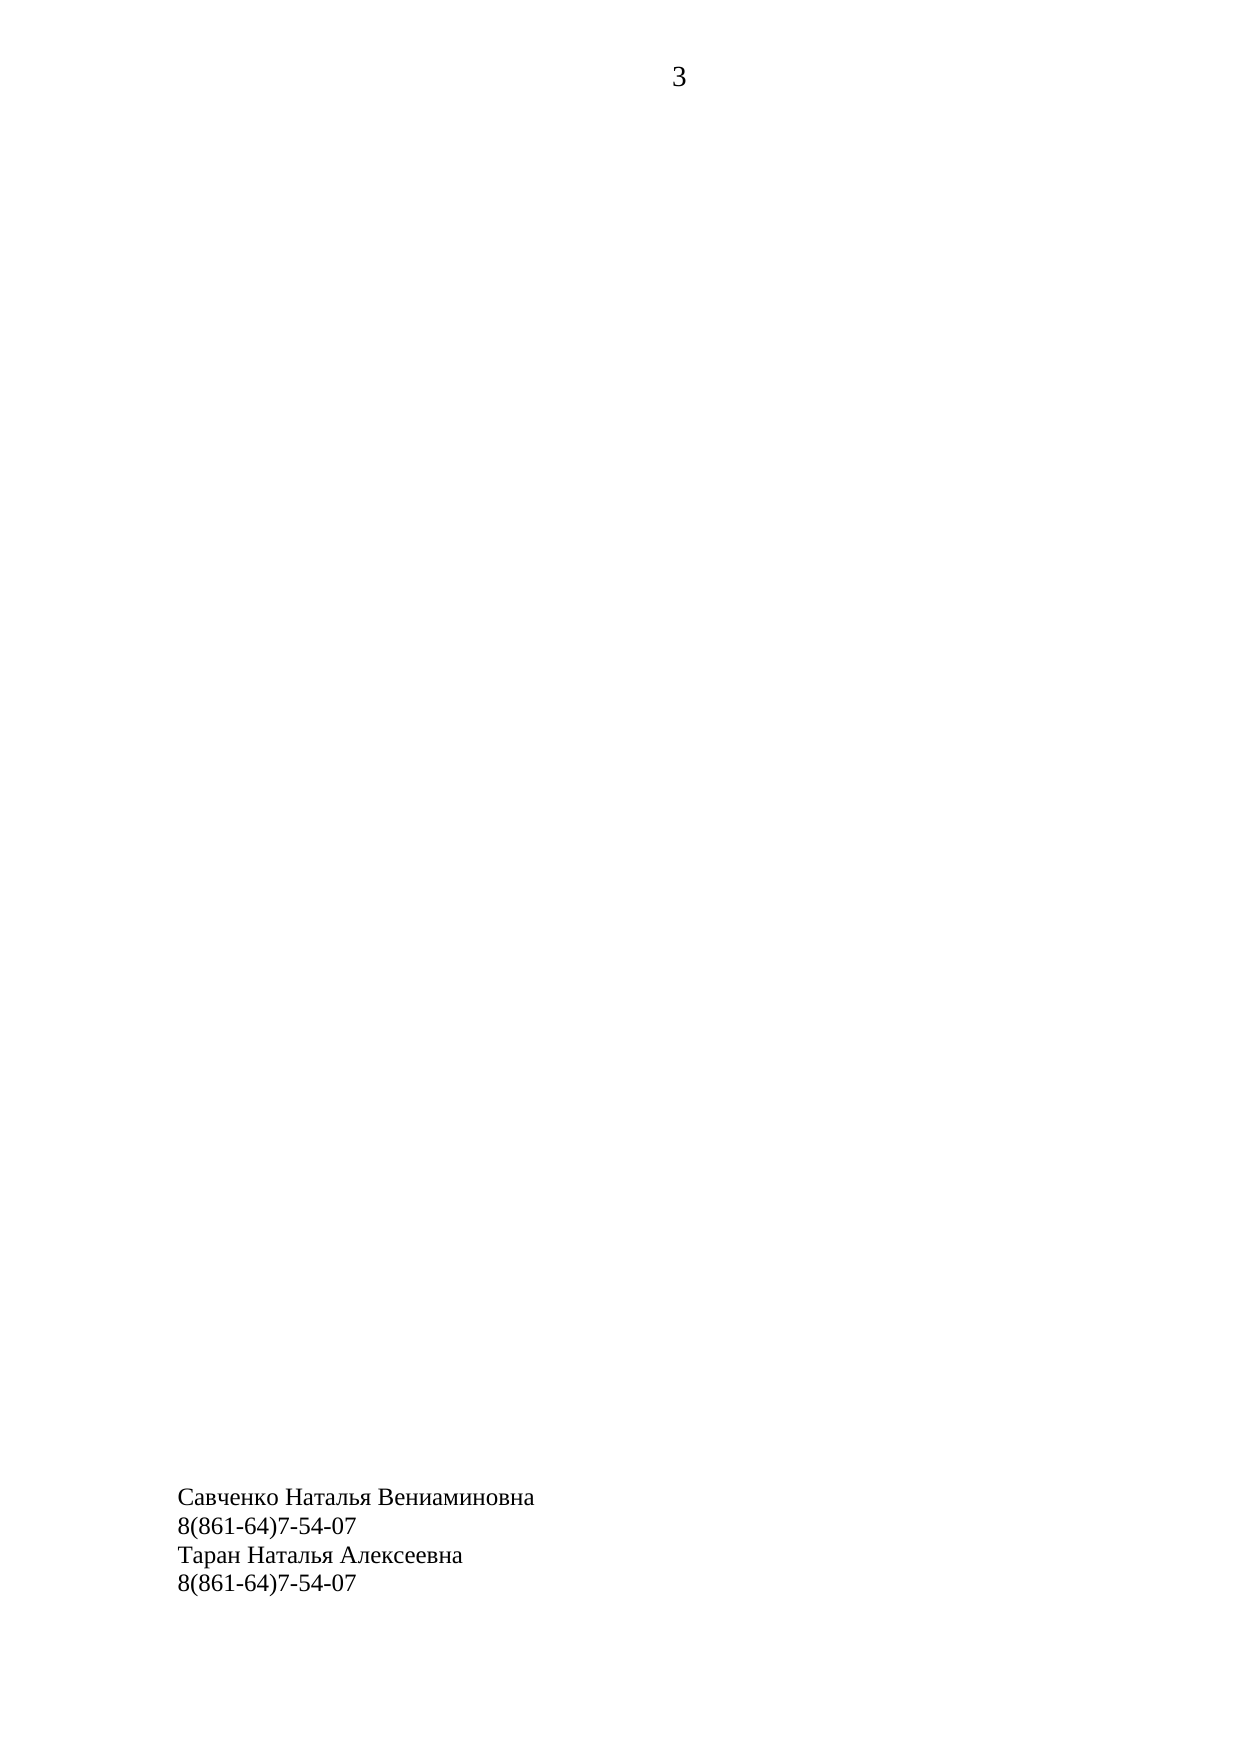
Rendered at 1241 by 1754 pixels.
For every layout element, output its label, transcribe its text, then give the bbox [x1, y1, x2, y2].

text Таран Наталья Алексеевна [177, 1540, 1181, 1568]
text 8(861-64)7-54-07 [177, 1511, 1181, 1540]
text Савченко Наталья Вениаминовна [177, 1482, 1181, 1511]
text 8(861-64)7-54-07 [177, 1568, 1181, 1597]
